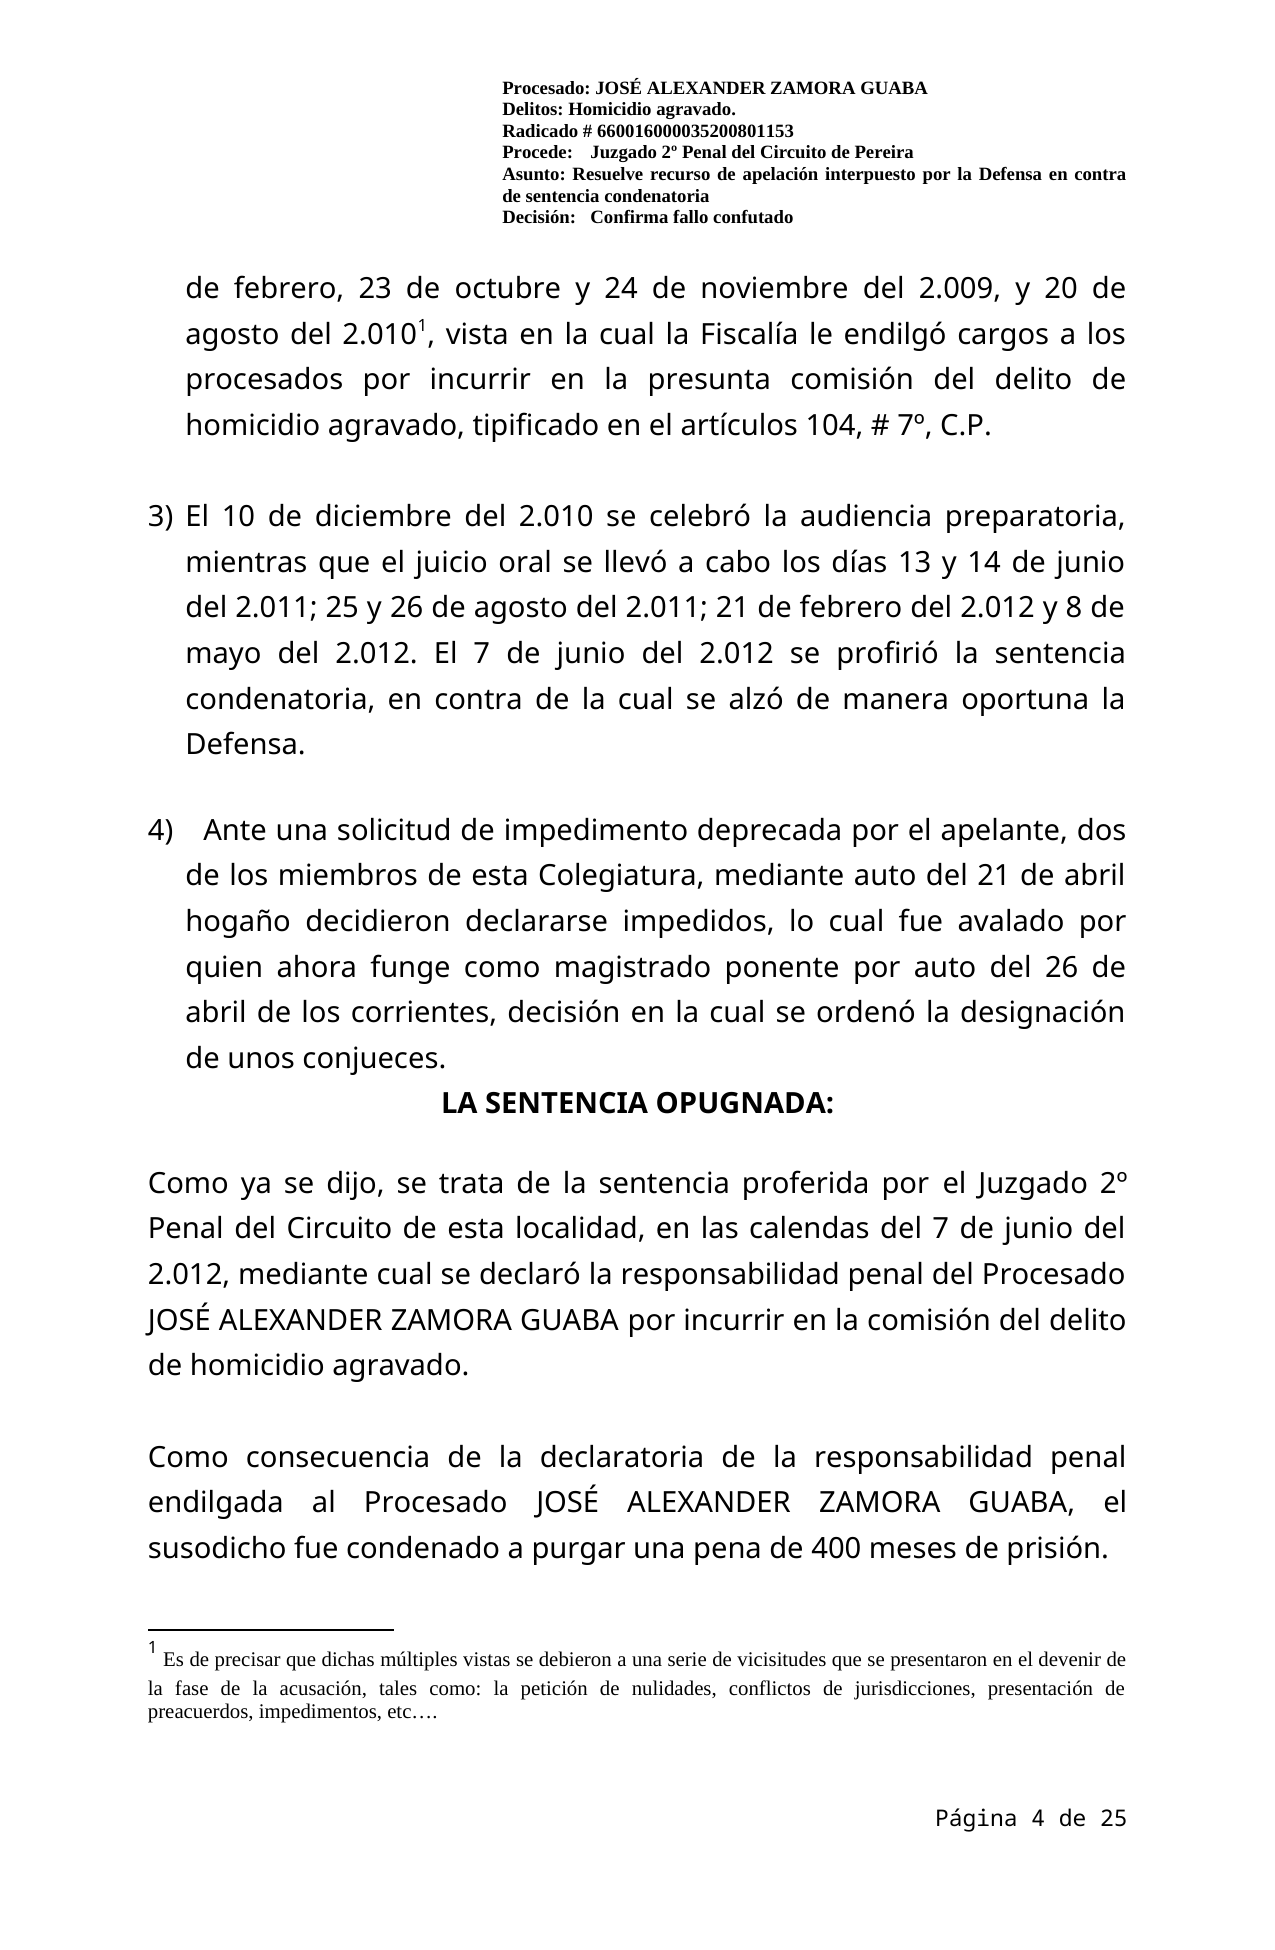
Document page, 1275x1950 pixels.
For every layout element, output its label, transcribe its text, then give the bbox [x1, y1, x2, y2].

list Ante una solicitud de impedimento deprecada por el apelante, dos de los miembros de esta Colegiatura, mediante auto del 21 de abril hogaño decidieron declararse impedidos, lo cual fue avalado por quien ahora funge como magistrado ponente por auto del 26 de abril de los corrientes, decisión en la cual se ordenó la designación de unos conjueces. [148, 809, 1127, 1077]
text LA SENTENCIA OPUGNADA: [148, 1083, 1127, 1122]
text Como consecuencia de la declaratoria de la responsabilidad penal endilgada al Procesado JOSÉ ALEXANDER ZAMORA GUABA, el susodicho fue condenado a purgar una pena de 400 meses de prisión. [148, 1436, 1127, 1567]
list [148, 267, 1127, 444]
text Como ya se dijo, se trata de la sentencia proferida por el Juzgado 2º Penal del Circuito de esta localidad, en las calendas del 7 de junio del 2.012, mediante cual se declaró la responsabilidad penal del Procesado JOSÉ ALEXANDER ZAMORA GUABA por incurrir en la comisión del delito de homicidio agravado. [148, 1162, 1127, 1384]
list El 10 de diciembre del 2.010 se celebró la audiencia preparatoria, mientras que el juicio oral se llevó a cabo los días 13 y 14 de junio del 2.011; 25 y 26 de agosto del 2.011; 21 de febrero del 2.012 y 8 de mayo del 2.012. El 7 de junio del 2.012 se profirió la sentencia condenatoria, en contra de la cual se alzó de manera oportuna la Defensa. [148, 496, 1127, 763]
